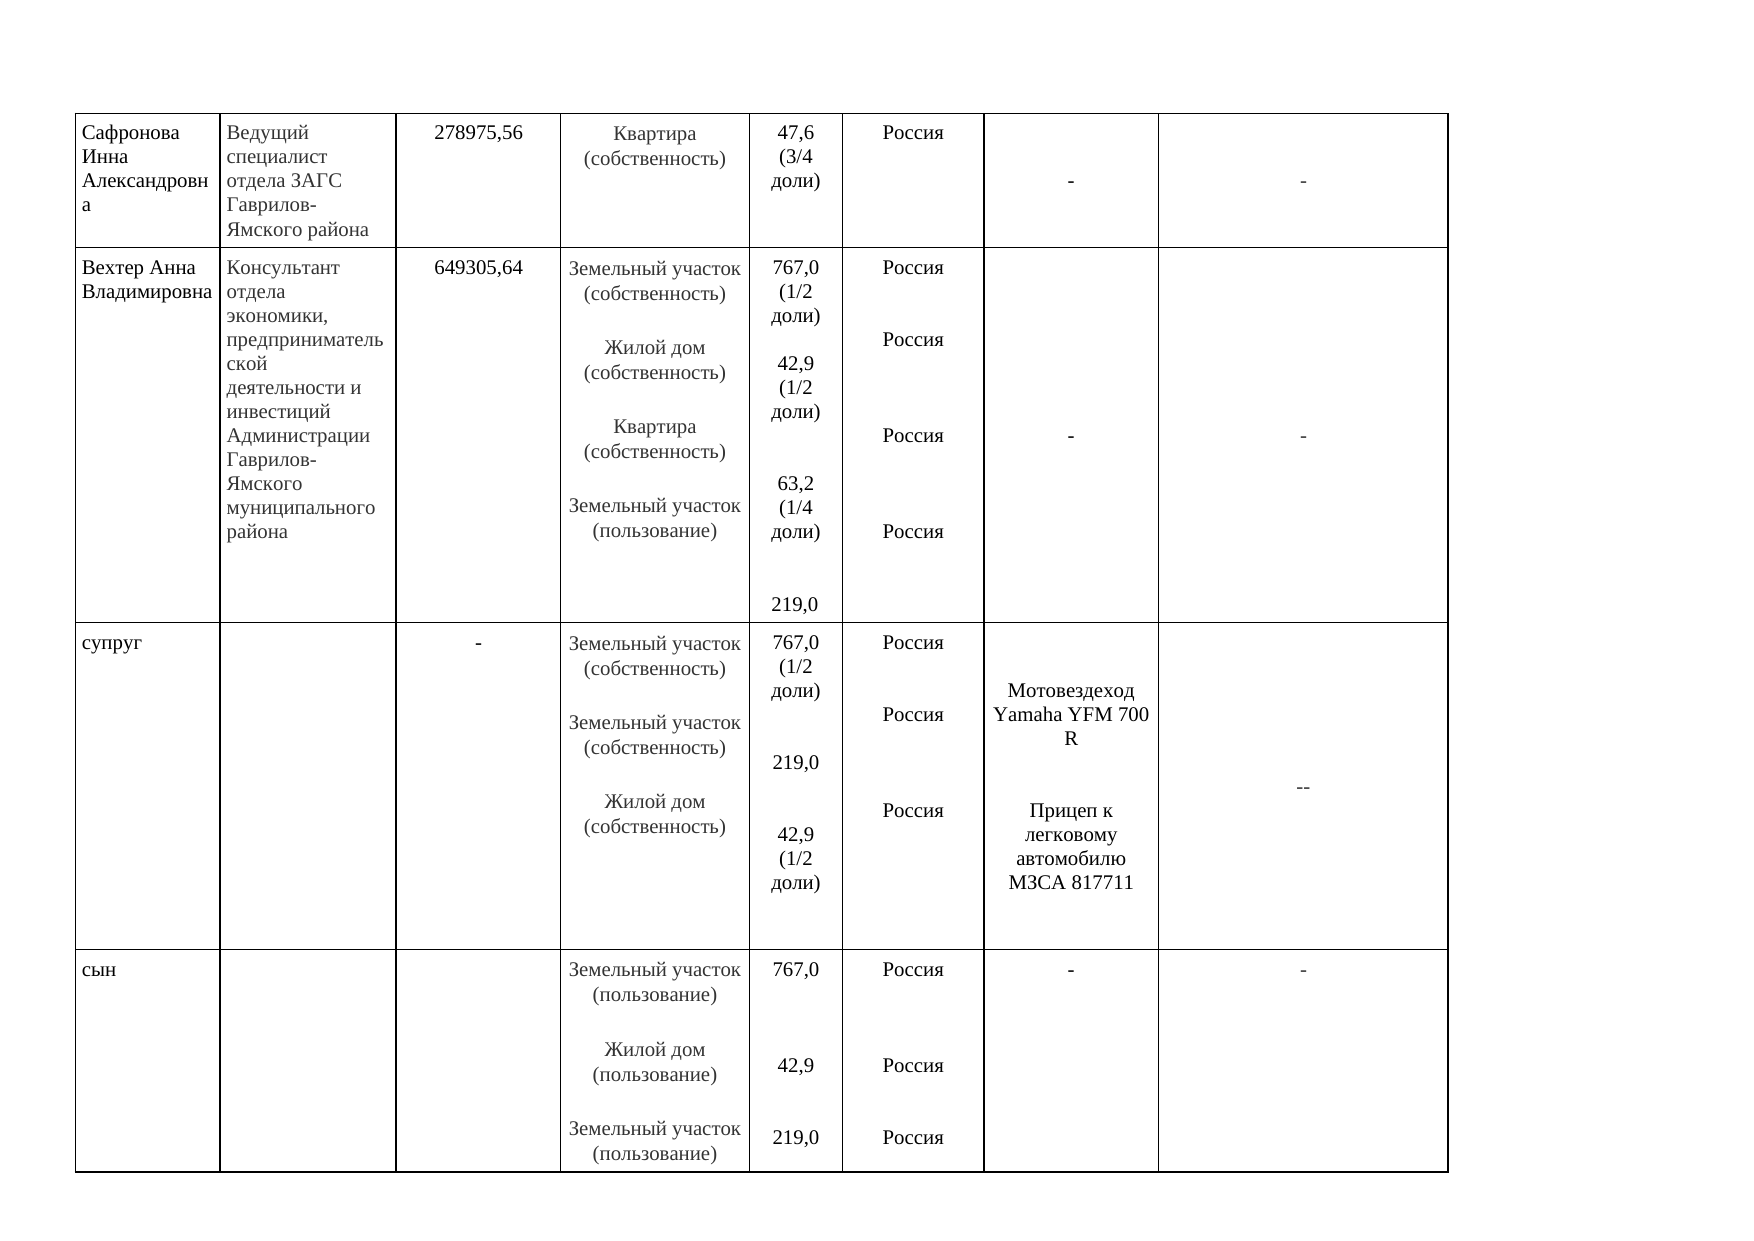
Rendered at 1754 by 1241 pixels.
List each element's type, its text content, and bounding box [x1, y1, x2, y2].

table_cell супруг [76, 623, 219, 949]
table_cell - [397, 623, 560, 949]
table_cell -- [1159, 623, 1447, 949]
table_cell - [985, 950, 1158, 1171]
table_cell Ведущий специалист отдела ЗАГС Гаврилов-Ямского района [221, 114, 395, 247]
table_cell сын [76, 950, 219, 1171]
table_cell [561, 950, 749, 1171]
table_cell Земельный участок (собственность) Жилой дом (собственность) Квартира (собственность) Земельный участок (пользование) [561, 248, 749, 622]
table_cell Консультант отдела экономики, предпринимательской деятельности и инвестиций Администрации Гаврилов-Ямского муниципального района [221, 248, 395, 622]
table_cell 767,0 (1/2 доли) 42,9 (1/2 доли) 63,2 (1/4 доли) 219,0 [750, 248, 842, 622]
table_cell 278975,56 [397, 114, 560, 247]
table_cell Квартира (собственность) [561, 114, 749, 247]
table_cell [843, 950, 983, 1171]
table_cell - [1159, 114, 1447, 247]
table_cell 767,0 42,9 219,0 [750, 950, 842, 1171]
table_cell - [985, 248, 1158, 622]
table_cell 767,0 (1/2 доли) 219,0 42,9 (1/2 доли) [750, 623, 842, 949]
table_cell [221, 623, 395, 949]
table_cell Сафронова Инна Александровна [76, 114, 219, 247]
table_cell Мотовездеход Yamaha YFM 700 R Прицеп к легковому автомобилю МЗСА 817711 [985, 623, 1158, 949]
table_cell Вехтер Анна Владимировна [76, 248, 219, 622]
table_cell - [1159, 248, 1447, 622]
table_cell [221, 950, 395, 1171]
table_cell 649305,64 [397, 248, 560, 622]
table_cell Россия Россия Россия [843, 623, 983, 949]
table_cell 47,6 (3/4 доли) [750, 114, 842, 247]
table_cell Россия [843, 114, 983, 247]
table_cell - [1159, 950, 1447, 1171]
table_cell Земельный участок (собственность) Земельный участок (собственность) Жилой дом (собственность) [561, 623, 749, 949]
table_cell Россия Россия Россия Россия [843, 248, 983, 622]
table_cell - [985, 114, 1158, 247]
table_cell [397, 950, 560, 1171]
